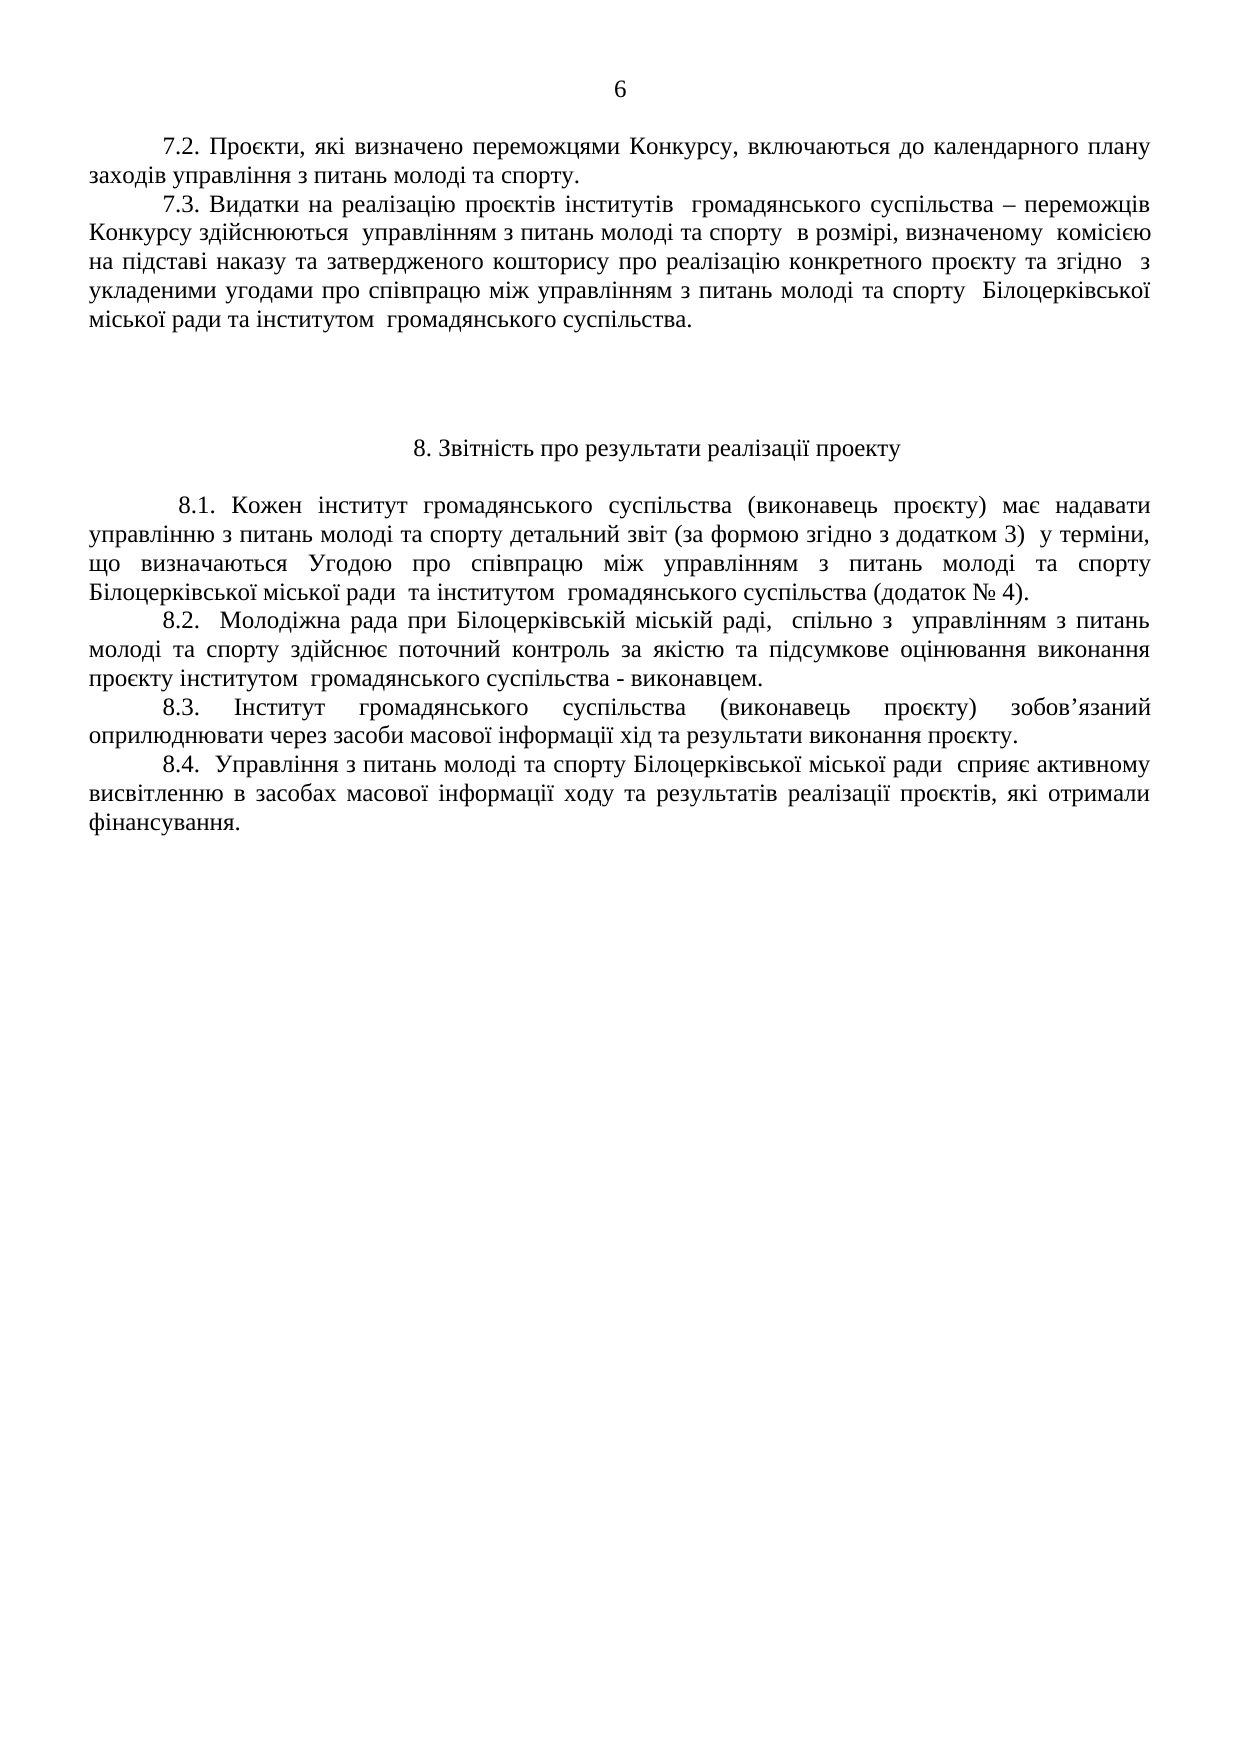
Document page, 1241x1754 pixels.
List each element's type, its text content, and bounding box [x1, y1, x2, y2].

text 8.3. Інститут громадянського суспільства (виконавець проєкту) зобов’язаний оприлюднювати через засоби масової інформації хід та результати виконання проєкту. [89, 692, 1152, 749]
text 8.2. Молодіжна рада при Білоцерківській міській раді, спільно з управлінням з питань молоді та спорту здійснює поточний контроль за якістю та підсумкове оцінювання виконання проєкту інститутом громадянського суспільства - виконавцем. [89, 606, 1152, 692]
text 7.3. Видатки на реалізацію проєктів інститутів громадянського суспільства – переможців Конкурсу здійснюються управлінням з питань молоді та спорту в розмірі, визначеному комісією на підставі наказу та затвердженого кошторису про реалізацію конкретного проєкту та згідно з укладеними угодами про співпрацю між управлінням з питань молоді та спорту Білоцерківської міської ради та інститутом громадянського суспільства. [89, 189, 1152, 332]
text 8.4. Управління з питань молоді та спорту Білоцерківської міської ради сприяє активному висвітленню в засобах масової інформації ходу та результатів реалізації проєктів, які отримали фінансування. [89, 749, 1152, 836]
text 8. Звітність про результати реалізації проекту [89, 433, 1152, 462]
text 8.1. Кожен інститут громадянського суспільства (виконавець проєкту) має надавати управлінню з питань молоді та спорту детальний звіт (за формою згідно з додатком 3) у терміни, що визначаються Угодою про співпрацю між управлінням з питань молоді та спорту Білоцерківської міської ради та інститутом громадянського суспільства (додаток № 4). [89, 491, 1152, 606]
text 7.2. Проєкти, які визначено переможцями Конкурсу, включаються до календарного плану заходів управління з питань молоді та спорту. [89, 131, 1152, 189]
